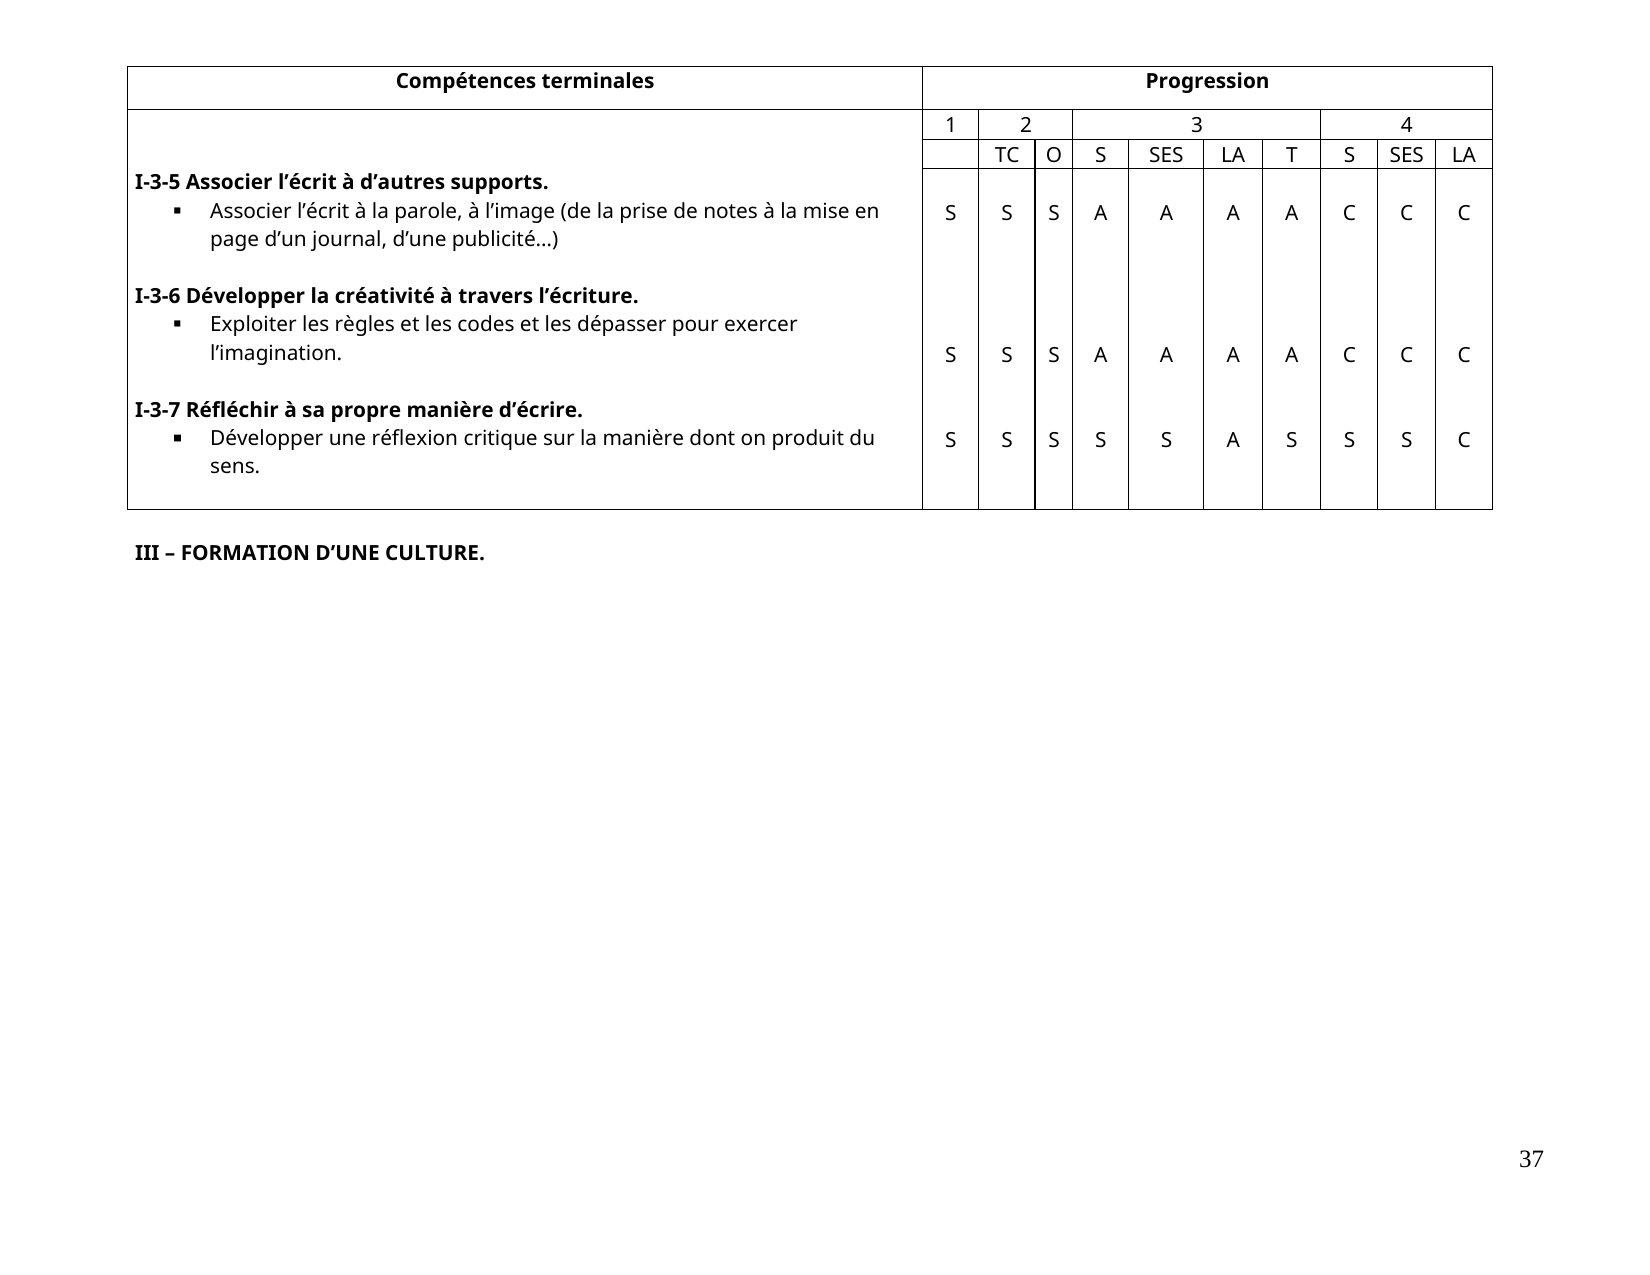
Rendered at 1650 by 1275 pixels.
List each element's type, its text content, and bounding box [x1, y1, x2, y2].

text III – FORMATION D’UNE CULTURE. [135, 538, 1544, 566]
table_cell T [1263, 140, 1320, 168]
table_cell C C S [1321, 169, 1377, 508]
table_cell 2 [979, 110, 1072, 139]
table_cell S [1073, 140, 1128, 168]
table_cell A A A [1204, 169, 1262, 508]
table_cell SES [1129, 140, 1203, 168]
table_cell A A S [1263, 169, 1320, 508]
table_cell A A S [1129, 169, 1203, 508]
table_cell [923, 140, 978, 168]
table_cell C C C [1436, 169, 1492, 508]
table_cell O [1036, 140, 1072, 168]
table_cell A A S [1073, 169, 1128, 508]
table_cell SES [1378, 140, 1435, 168]
table_cell S [1321, 140, 1377, 168]
table_cell LA [1436, 140, 1492, 168]
table_cell C C S [1378, 169, 1435, 508]
table_cell 1 [923, 110, 978, 139]
table_header Progression [923, 67, 1492, 109]
table_cell 3 [1073, 110, 1320, 139]
table_cell TC [979, 140, 1034, 168]
table_cell S S S [979, 169, 1034, 508]
table_cell 4 [1321, 110, 1492, 139]
table_cell S S S [923, 169, 978, 508]
table_cell LA [1204, 140, 1262, 168]
table_cell I-3-5 Associer l’écrit à d’autres supports. Associer l’écrit à la parole, à l’image (de la prise de notes à la mise en page d’un journal, d’une publicité…) I-3-6 Développer la créativité à travers l’écriture. Exploiter les règles et les codes et les dépasser pour exercer l’imagination. I-3-7 Réfléchir à sa propre manière d’écrire. Développer une réflexion critique sur la manière dont on produit du sens. [128, 110, 922, 508]
table_header Compétences terminales [128, 67, 922, 109]
table_cell S S S [1036, 169, 1072, 508]
